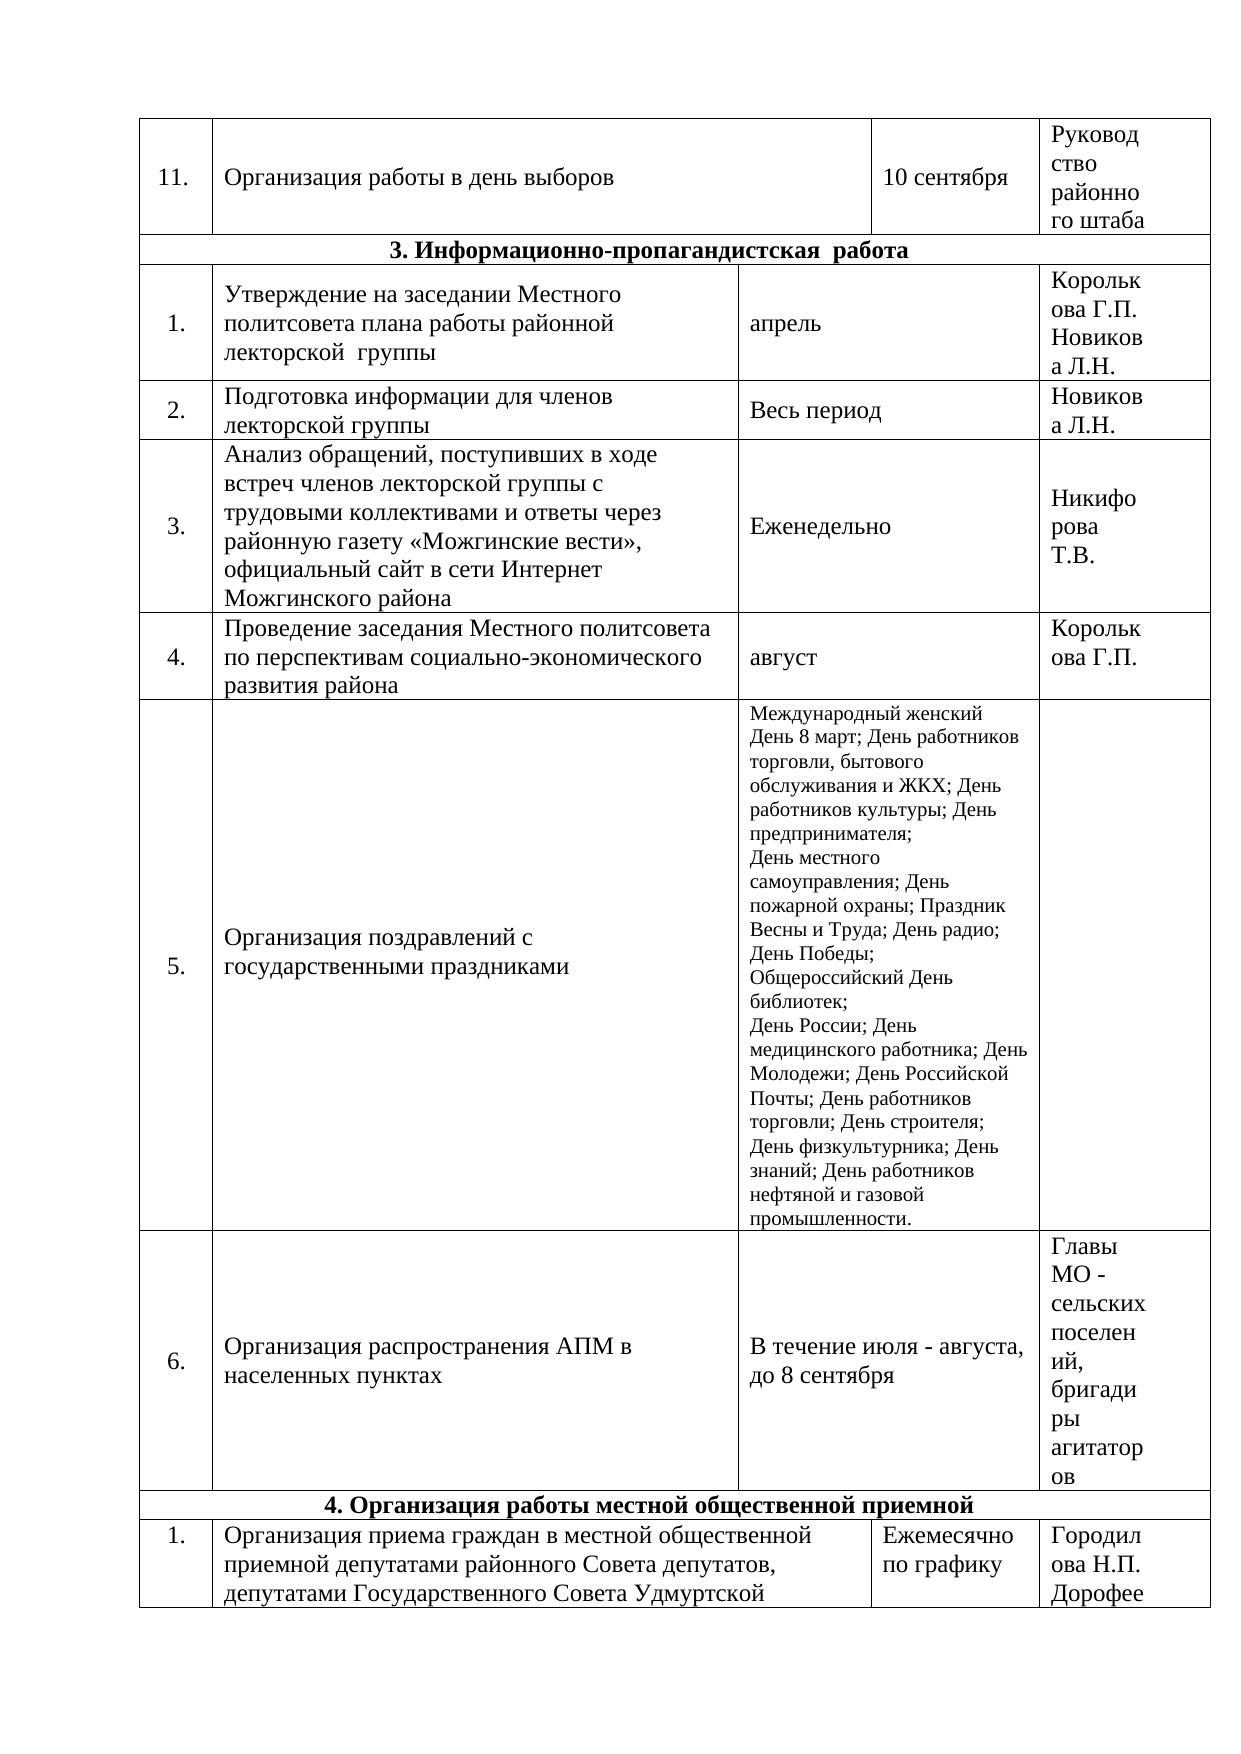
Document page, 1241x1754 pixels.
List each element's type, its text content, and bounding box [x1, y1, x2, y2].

table_cell 1. [140, 265, 212, 380]
table_cell Еженедельно [739, 440, 1039, 612]
table_cell [1040, 700, 1210, 1230]
table_cell 4. Организация работы местной общественной приемной [140, 1491, 1210, 1519]
table_cell 4. [140, 613, 212, 699]
table_cell апрель [739, 265, 1039, 380]
table_cell 1. [140, 1520, 212, 1607]
table_cell Руководство районного штаба [1040, 119, 1210, 234]
table_cell Организация работы в день выборов [213, 119, 871, 234]
table_cell Проведение заседания Местного политсовета по перспективам социально-экономического развития района [213, 613, 738, 699]
table_cell Никифорова Т.В. [1040, 440, 1210, 612]
table_cell 2. [140, 381, 212, 438]
table_cell 5. [140, 700, 212, 1230]
table_cell Подготовка информации для членов лекторской группы [213, 381, 738, 438]
table_cell 6. [140, 1231, 212, 1489]
table_cell 10 сентября [872, 119, 1039, 234]
table_cell Организация поздравлений с государственными праздниками [213, 700, 738, 1230]
table_cell Весь период [739, 381, 1039, 438]
table_cell август [739, 613, 1039, 699]
table_cell 3. [140, 440, 212, 612]
table_cell Королькова Г.П. Новикова Л.Н. [1040, 265, 1210, 380]
table_cell Анализ обращений, поступивших в ходе встреч членов лекторской группы с трудовыми коллективами и ответы через районную газету «Можгинские вести», официальный сайт в сети Интернет Можгинского района [213, 440, 738, 612]
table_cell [1040, 1520, 1210, 1607]
table_cell [140, 119, 212, 234]
table_cell Новикова Л.Н. [1040, 381, 1210, 438]
table_cell Главы МО - сельских поселений, бригадиры агитаторов [1040, 1231, 1210, 1489]
table_cell Международный женский День 8 март; День работников торговли, бытового обслуживания и ЖКХ; День работников культуры; День предпринимателя; День местного самоуправления; День пожарной охраны; Праздник Весны и Труда; День радио; День Победы; Общероссийский День библиотек; День России; День медицинского работника; День Молодежи; День Российской Почты; День работников торговли; День строителя; День физкультурника; День знаний; День работников нефтяной и газовой промышленности. [739, 700, 1039, 1230]
table_cell Королькова Г.П. [1040, 613, 1210, 699]
table_cell Организация распространения АПМ в населенных пунктах [213, 1231, 738, 1489]
table_cell 3. Информационно-пропагандистская работа [140, 235, 1210, 264]
table_cell В течение июля - августа, до 8 сентября [739, 1231, 1039, 1489]
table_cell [872, 1520, 1039, 1607]
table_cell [213, 1520, 871, 1607]
table_cell Утверждение на заседании Местного политсовета плана работы районной лекторской группы [213, 265, 738, 380]
